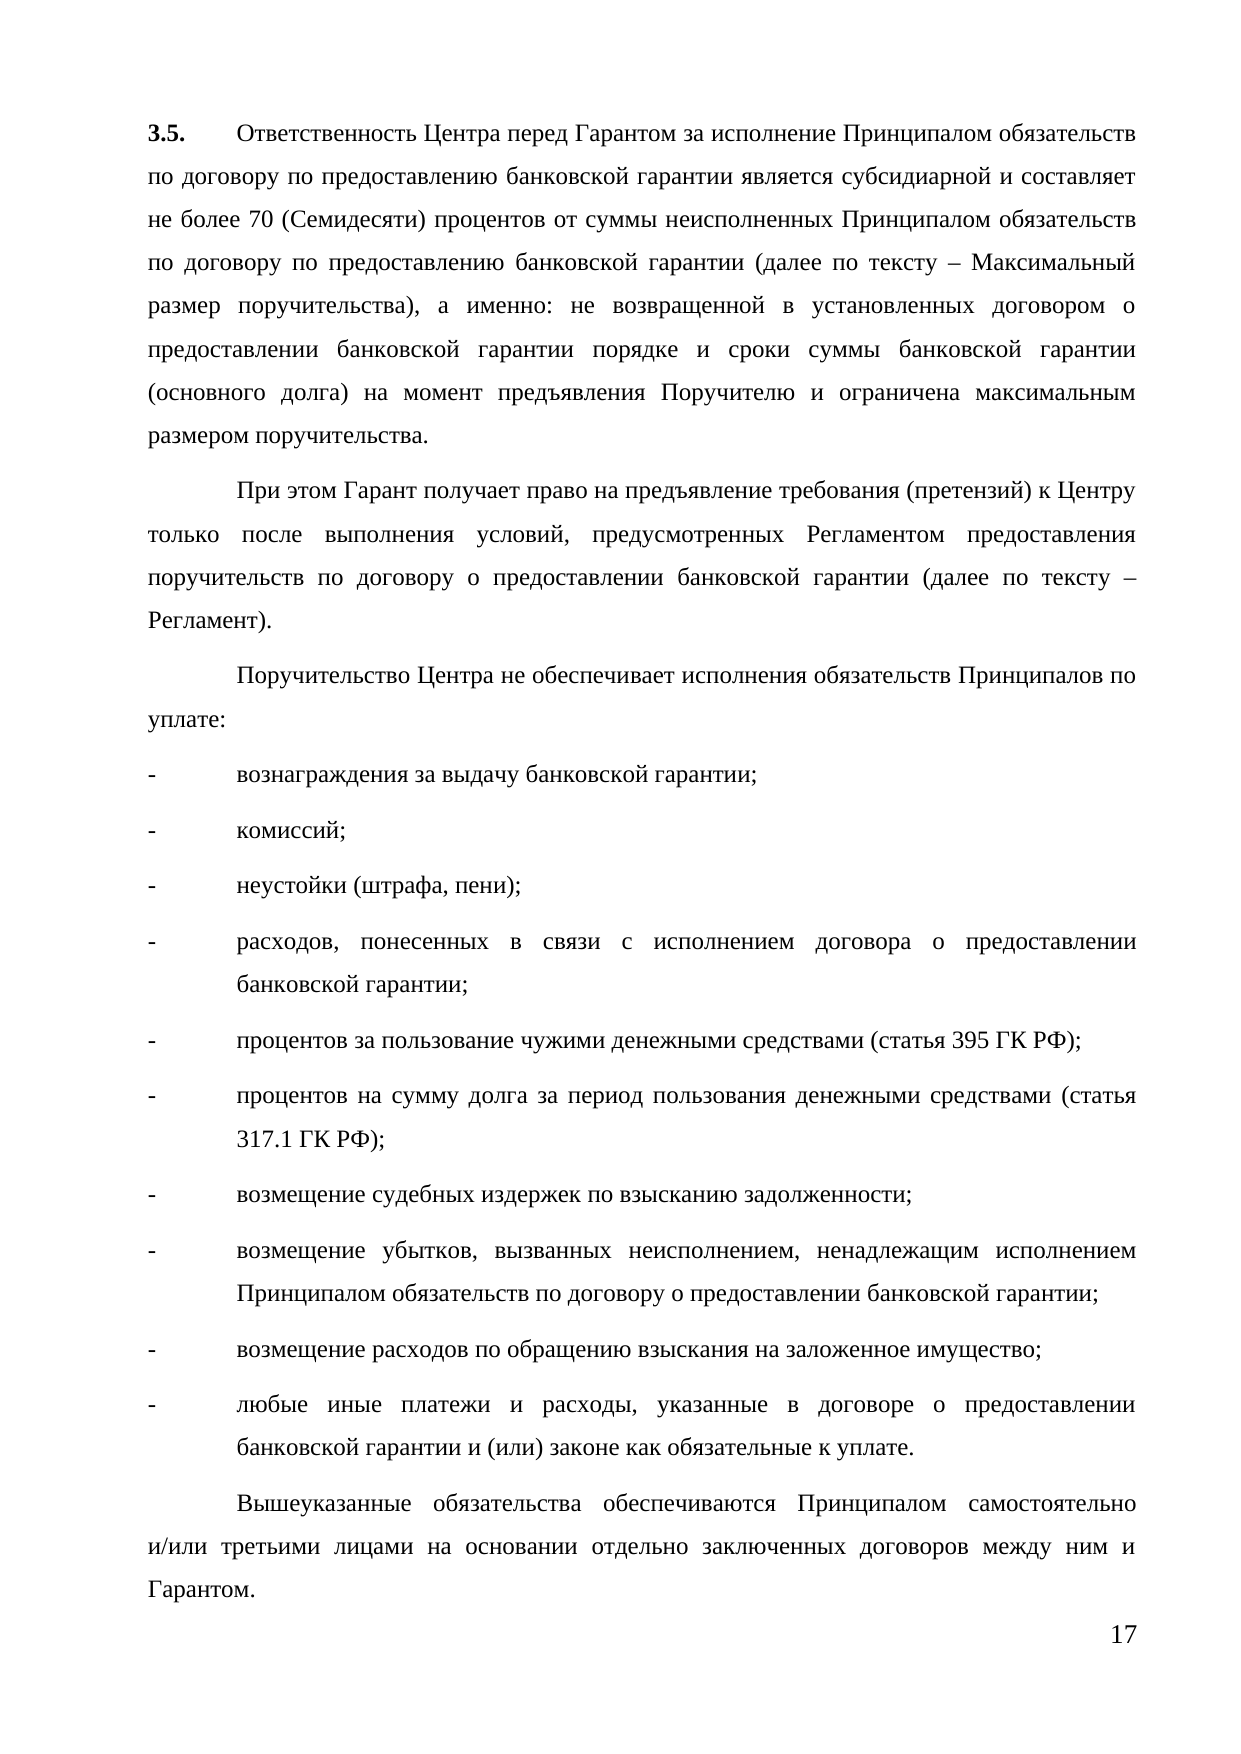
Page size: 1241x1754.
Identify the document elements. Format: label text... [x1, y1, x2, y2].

text - расходов, понесенных в связи с исполнением договора о предоставлении банковской гарантии; [148, 926, 1137, 998]
text - вознаграждения за выдачу банковской гарантии; [148, 759, 1137, 788]
text - комиссий; [148, 815, 1137, 844]
text - процентов за пользование чужими денежными средствами (статья 395 ГК РФ); [148, 1025, 1137, 1054]
text - возмещение убытков, вызванных неисполнением, ненадлежащим исполнением Принципалом обязательств по договору о предоставлении банковской гарантии; [148, 1235, 1137, 1307]
text - возмещение судебных издержек по взысканию задолженности; [148, 1179, 1137, 1208]
text При этом Гарант получает право на предъявление требования (претензий) к Центру только после выполнения условий, предусмотренных Регламентом предоставления поручительств по договору о предоставлении банковской гарантии (далее по тексту – Регламент). [148, 476, 1137, 634]
text - любые иные платежи и расходы, указанные в договоре о предоставлении банковской гарантии и (или) законе как обязательные к уплате. [148, 1389, 1137, 1461]
text Вышеуказанные обязательства обеспечиваются Принципалом самостоятельно и/или третьими лицами на основании отдельно заключенных договоров между ним и Гарантом. [148, 1488, 1137, 1603]
text - неустойки (штрафа, пени); [148, 871, 1137, 899]
text - процентов на сумму долга за период пользования денежными средствами (статья 317.1 ГК РФ); [148, 1081, 1137, 1152]
text Поручительство Центра не обеспечивает исполнения обязательств Принципалов по уплате: [148, 661, 1137, 732]
text 3.5. Ответственность Центра перед Гарантом за исполнение Принципалом обязательств по договору по предоставлению банковской гарантии является субсидиарной и составляет не более 70 (Семидесяти) процентов от суммы неисполненных Принципалом обязательств по договору по предоставлению банковской гарантии (далее по тексту – Максимальный размер поручительства), а именно: не возвращенной в установленных договором о предоставлении банковской гарантии порядке и сроки суммы банковской гарантии (основного долга) на момент предъявления Поручителю и ограничена максимальным размером поручительства. [148, 118, 1137, 449]
text - возмещение расходов по обращению взыскания на заложенное имущество; [148, 1334, 1137, 1362]
